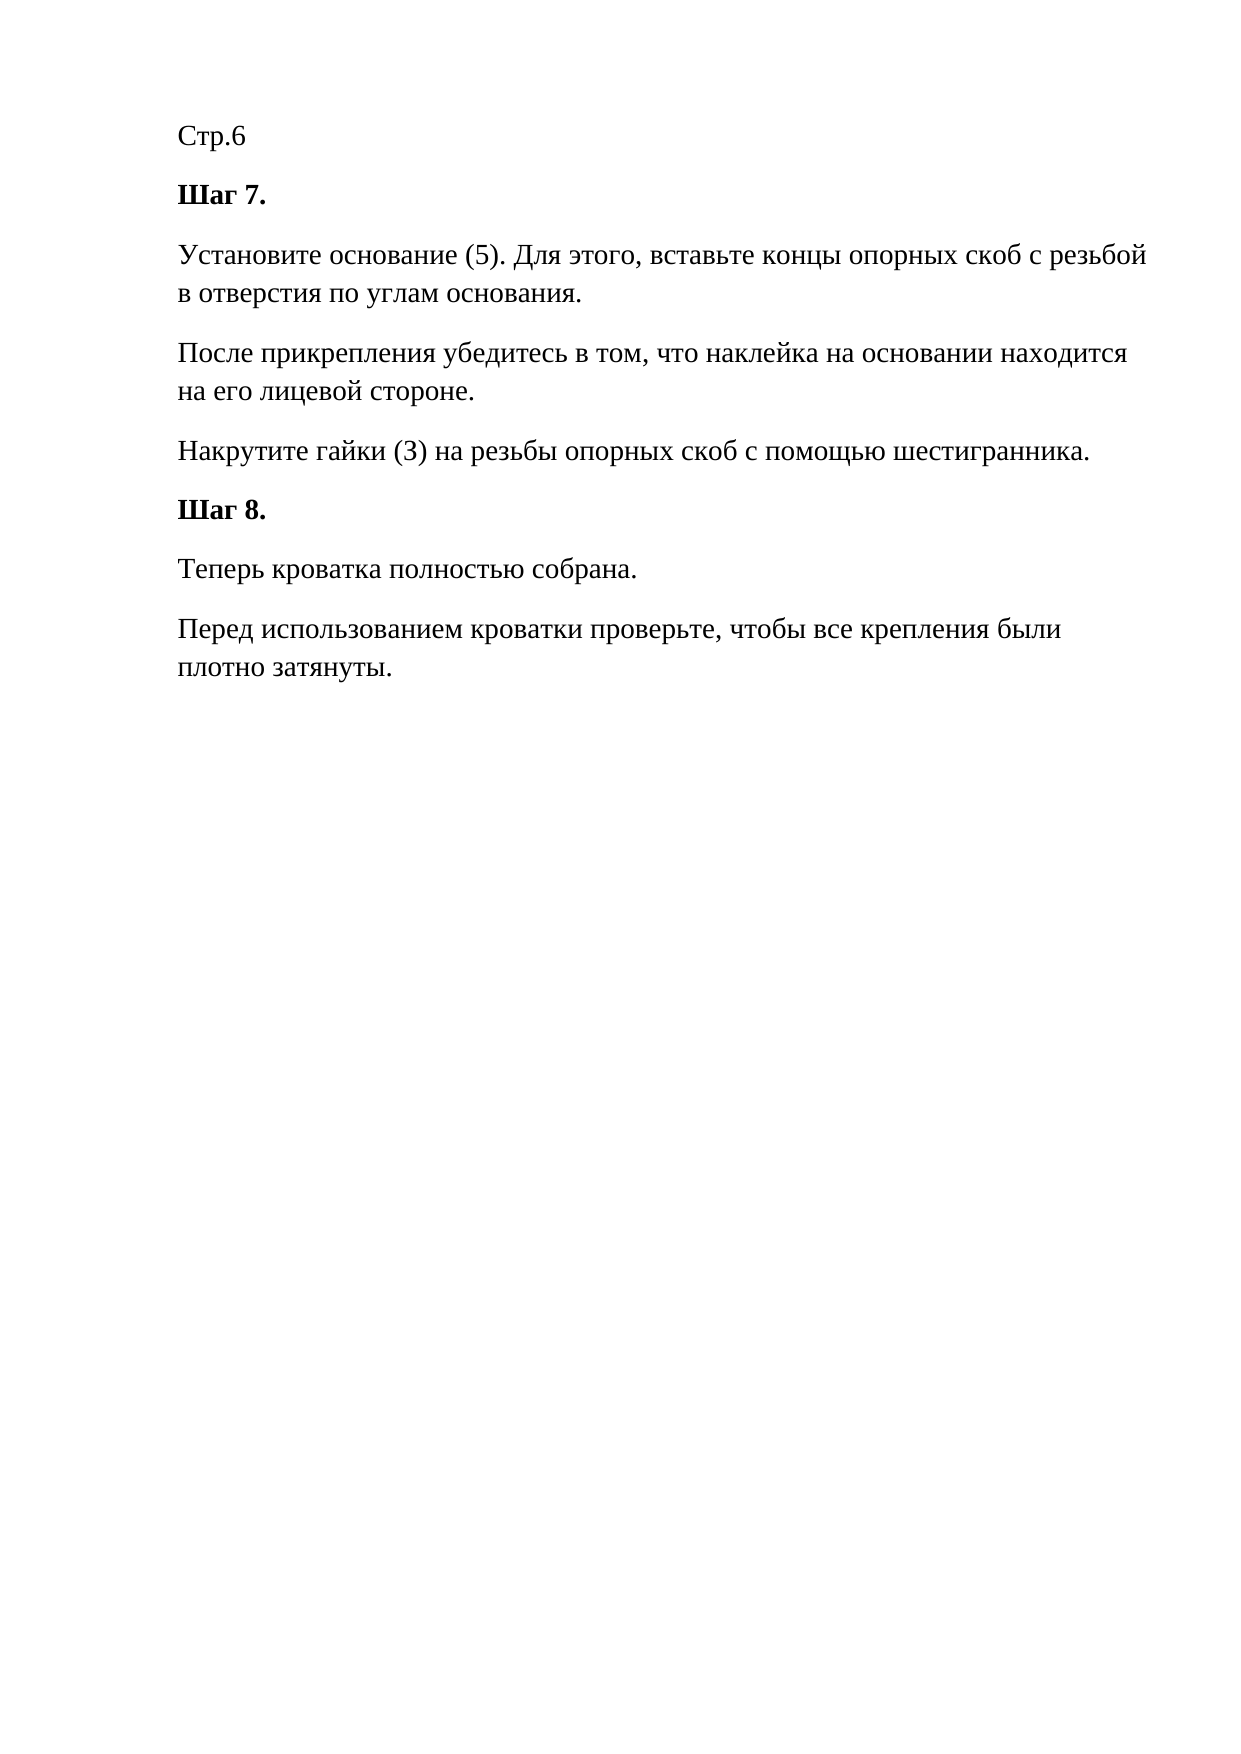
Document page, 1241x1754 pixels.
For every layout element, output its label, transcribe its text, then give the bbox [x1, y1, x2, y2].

text Перед использованием кроватки проверьте, чтобы все крепления были плотно затянуты. [177, 611, 1152, 683]
text Установите основание (5). Для этого, вставьте концы опорных скоб с резьбой в отверстия по углам основания. [177, 237, 1152, 309]
text После прикрепления убедитесь в том, что наклейка на основании находится на его лицевой стороне. [177, 335, 1152, 407]
text Теперь кроватка полностью собрана. [177, 551, 1152, 585]
text Накрутите гайки (З) на резьбы опорных скоб с помощью шестигранника. [177, 433, 1152, 466]
text Шаг 8. [177, 492, 1152, 526]
text Стр.6 [177, 118, 1152, 152]
text Шаг 7. [177, 177, 1152, 211]
